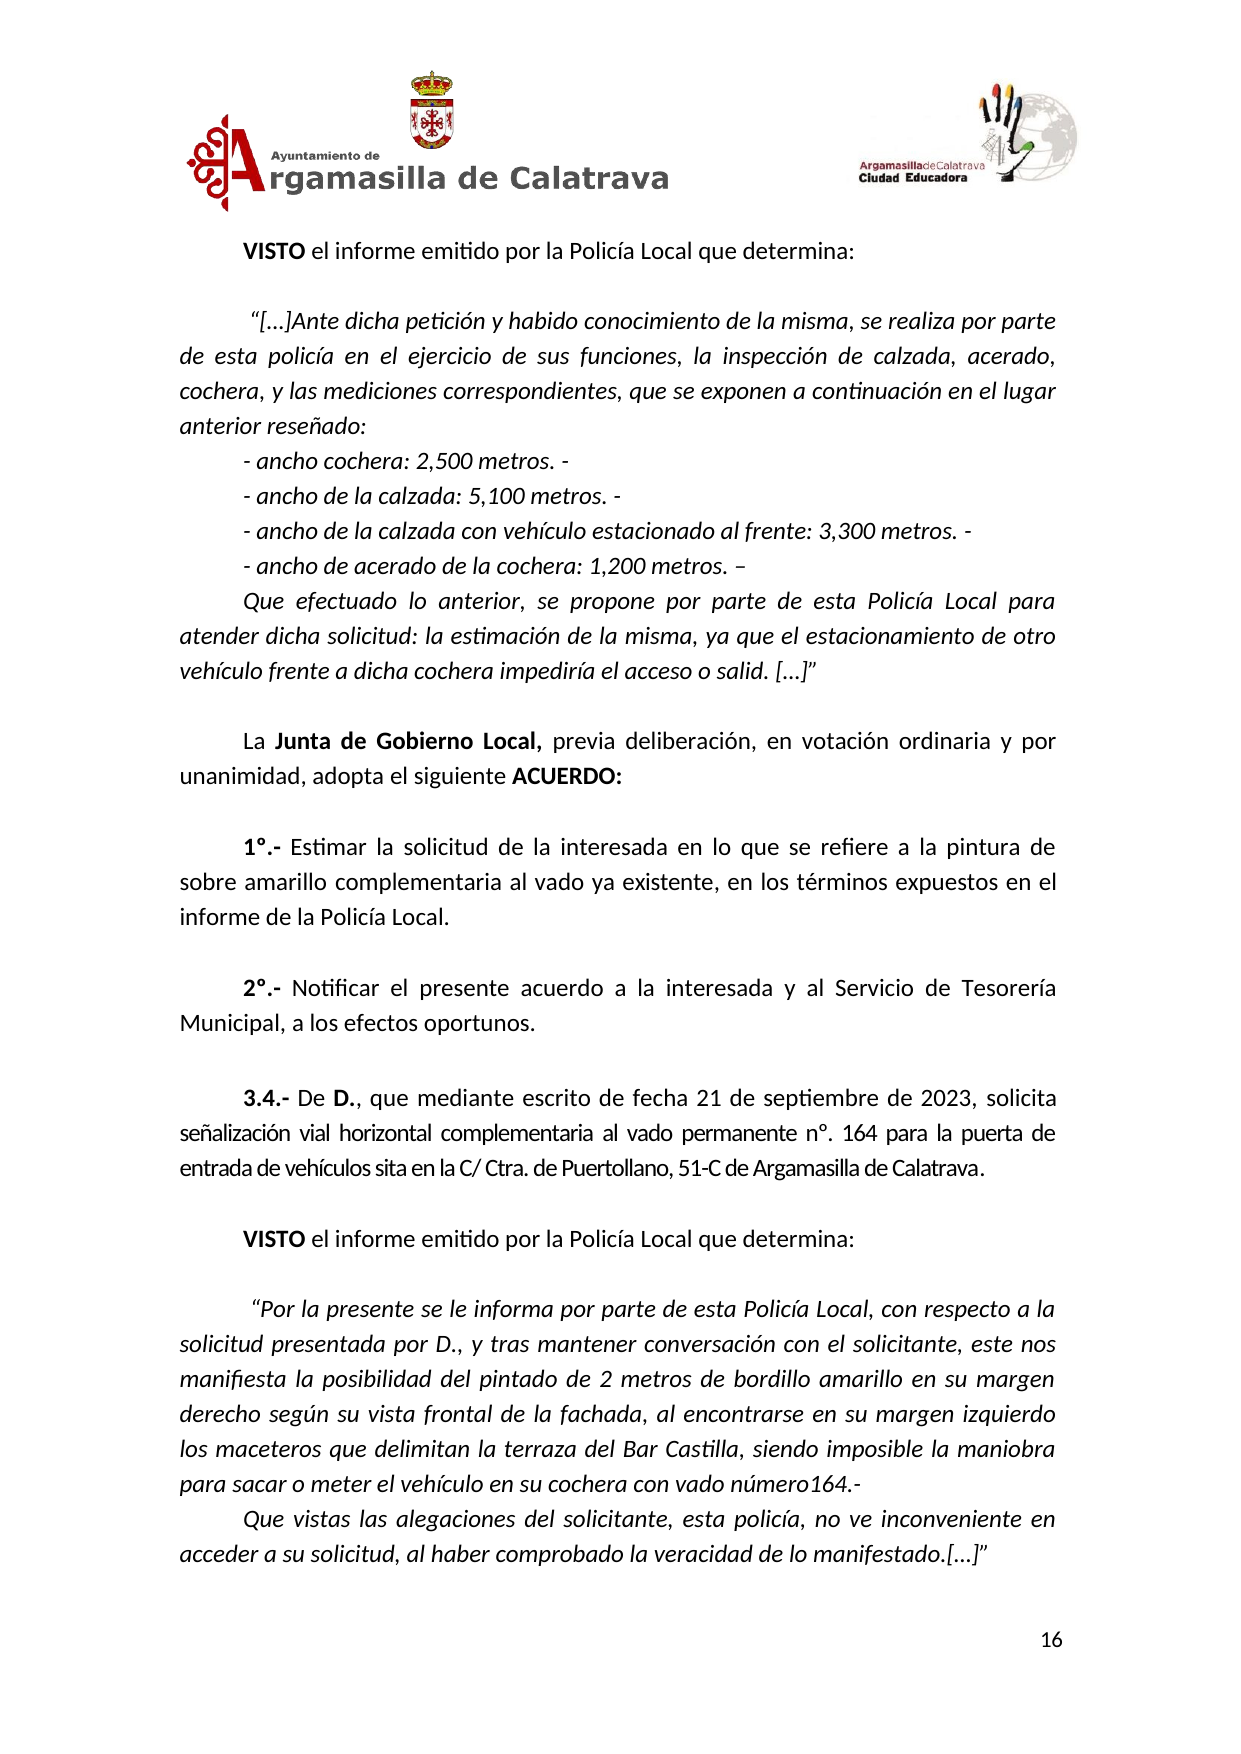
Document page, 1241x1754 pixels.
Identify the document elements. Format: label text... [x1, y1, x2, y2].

picture [186, 70, 668, 212]
text - ancho de acerado de la cochera: 1,200 metros. – [179, 550, 1057, 581]
text Que efectuado lo anterior, se propone por parte de esta Policía Local para atender dicha solicitud: la estimación de la misma, ya que el estacionamiento de otro vehículo frente a dicha cochera impediría el acceso o salid. […]” [179, 585, 1057, 686]
text - ancho cochera: 2,500 metros. - [179, 445, 1057, 476]
text “[…]Ante dicha petición y habido conocimiento de la misma, se realiza por parte de esta policía en el ejercicio de sus funciones, la inspección de calzada, acerado, cochera, y las mediciones correspondientes, que se exponen a continuación en el lugar anterior reseñado: [179, 305, 1057, 441]
text 1º.- Estimar la solicitud de la interesada en lo que se refiere a la pintura de sobre amarillo complementaria al vado ya existente, en los términos expuestos en el informe de la Policía Local. [179, 831, 1057, 932]
text VISTO el informe emitido por la Policía Local que determina: [179, 235, 1057, 266]
text VISTO el informe emitido por la Policía Local que determina: [179, 1223, 1057, 1254]
picture [846, 78, 1087, 188]
text Que vistas las alegaciones del solicitante, esta policía, no ve inconveniente en acceder a su solicitud, al haber comprobado la veracidad de lo manifestado.[…]” [179, 1503, 1057, 1569]
text - ancho de la calzada con vehículo estacionado al frente: 3,300 metros. - [179, 515, 1057, 546]
text “Por la presente se le informa por parte de esta Policía Local, con respecto a la solicitud presentada por D., y tras mantener conversación con el solicitante, este nos manifiesta la posibilidad del pintado de 2 metros de bordillo amarillo en su margen derecho según su vista frontal de la fachada, al encontrarse en su margen izquierdo los maceteros que delimitan la terraza del Bar Castilla, siendo imposible la maniobra para sacar o meter el vehículo en su cochera con vado número164.- [179, 1293, 1057, 1499]
text 2º.- Notificar el presente acuerdo a la interesada y al Servicio de Tesorería Municipal, a los efectos oportunos. [179, 972, 1057, 1037]
text - ancho de la calzada: 5,100 metros. - [179, 480, 1057, 511]
text 3.4.- De D., que mediante escrito de fecha 21 de septiembre de 2023, solicita señalización vial horizontal complementaria al vado permanente nº. 164 para la puerta de entrada de vehículos sita en la C/ Ctra. de Puertollano, 51-C de Argamasilla de Calatrava. [179, 1082, 1057, 1183]
text La Junta de Gobierno Local, previa deliberación, en votación ordinaria y por unanimidad, adopta el siguiente ACUERDO: [179, 726, 1057, 791]
